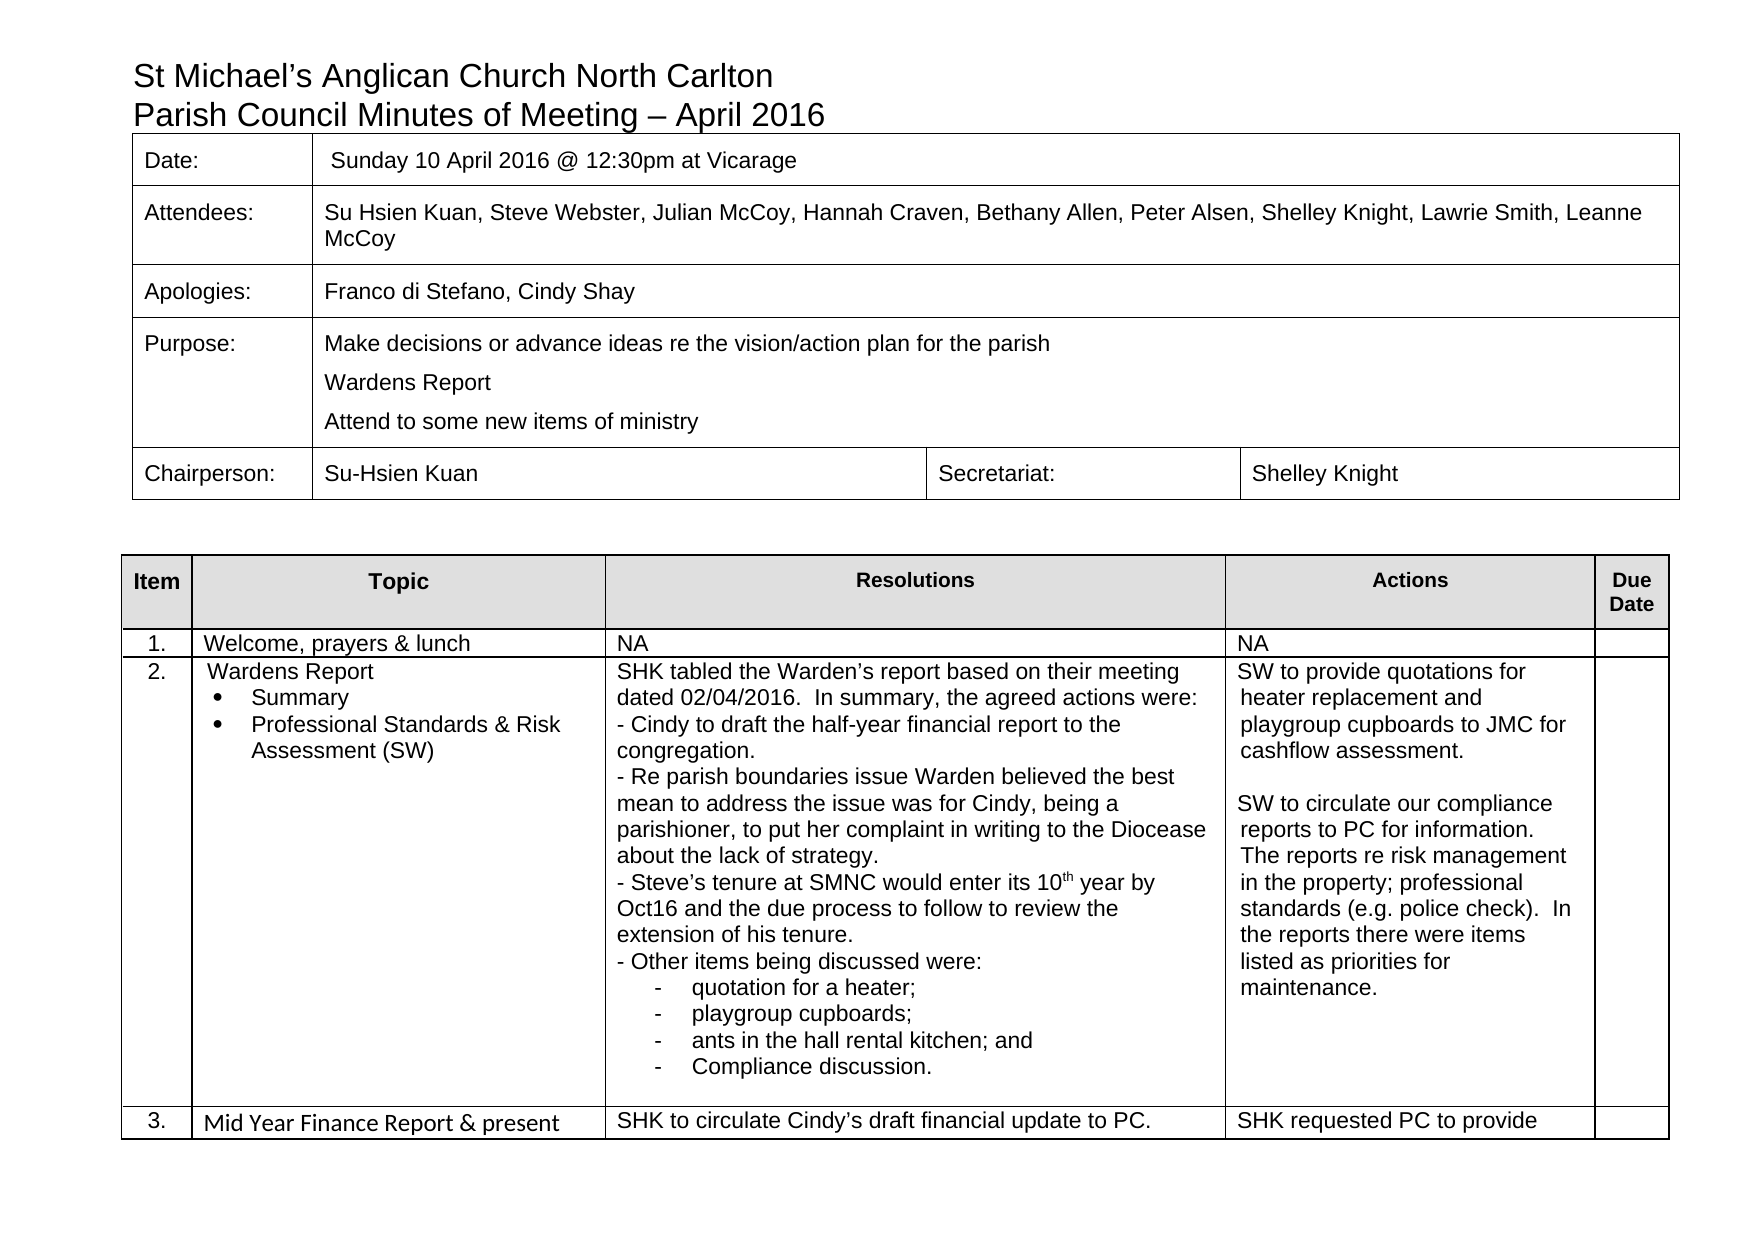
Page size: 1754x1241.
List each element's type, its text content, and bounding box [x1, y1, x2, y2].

table_header Actions [1226, 556, 1594, 628]
table_header Item [122, 556, 191, 628]
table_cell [606, 1107, 1225, 1138]
table_cell [1596, 658, 1668, 1106]
table_cell NA [1226, 630, 1594, 656]
table_cell [1596, 1107, 1668, 1138]
table_cell Su Hsien Kuan, Steve Webster, Julian McCoy, Hannah Craven, Bethany Allen, Peter Alsen, Shelley Knight, Lawrie Smith, Leanne McCoy [313, 186, 1679, 264]
table_cell 1. [122, 629, 191, 656]
table_header Topic [193, 556, 605, 628]
table_cell Su-Hsien Kuan [313, 448, 926, 499]
table_header Sunday 10 April 2016 @ 12:30pm at Vicarage [313, 134, 1679, 185]
table_cell 2. [122, 657, 191, 1106]
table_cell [193, 1107, 605, 1138]
table_cell 3. [122, 1107, 191, 1138]
table_cell Attendees: [133, 186, 312, 264]
table_cell Chairperson: [133, 448, 312, 499]
table_header Resolutions [606, 556, 1225, 628]
table_cell Secretariat: [927, 448, 1240, 499]
table_cell [1596, 630, 1668, 656]
table_cell Franco di Stefano, Cindy Shay [313, 265, 1679, 317]
table_header Due Date [1596, 556, 1668, 628]
table_cell Welcome, prayers & lunch [193, 630, 605, 656]
table_cell SW to provide quotations for heater replacement and playgroup cupboards to JMC for cashflow assessment. SW to circulate our compliance reports to PC for information. The reports re risk management in the property; professional standards (e.g. police check). In the reports there were items listed as priorities for maintenance. [1226, 658, 1594, 1106]
table_cell Apologies: [133, 265, 312, 317]
table_cell Wardens Report Summary Professional Standards & Risk Assessment (SW) [193, 658, 605, 1106]
table_cell SHK tabled the Warden’s report based on their meeting dated 02/04/2016. In summary, the agreed actions were: - Cindy to draft the half-year financial report to the congregation. - Re parish boundaries issue Warden believed the best mean to address the issue was for Cindy, being a parishioner, to put her complaint in writing to the Diocease about the lack of strategy. - Steve’s tenure at SMNC would enter its 10th year by Oct16 and the due process to follow to review the extension of his tenure. - Other items being discussed were: quotation for a heater; playgroup cupboards; ants in the hall rental kitchen; and Compliance discussion. [606, 658, 1225, 1106]
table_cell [1226, 1107, 1594, 1138]
table_cell Purpose: [133, 318, 312, 447]
table_header Date: [133, 134, 312, 185]
table_cell NA [606, 630, 1225, 656]
table_cell Make decisions or advance ideas re the vision/action plan for the parish Wardens Report Attend to some new items of ministry [313, 318, 1679, 447]
table_cell Shelley Knight [1241, 448, 1679, 499]
